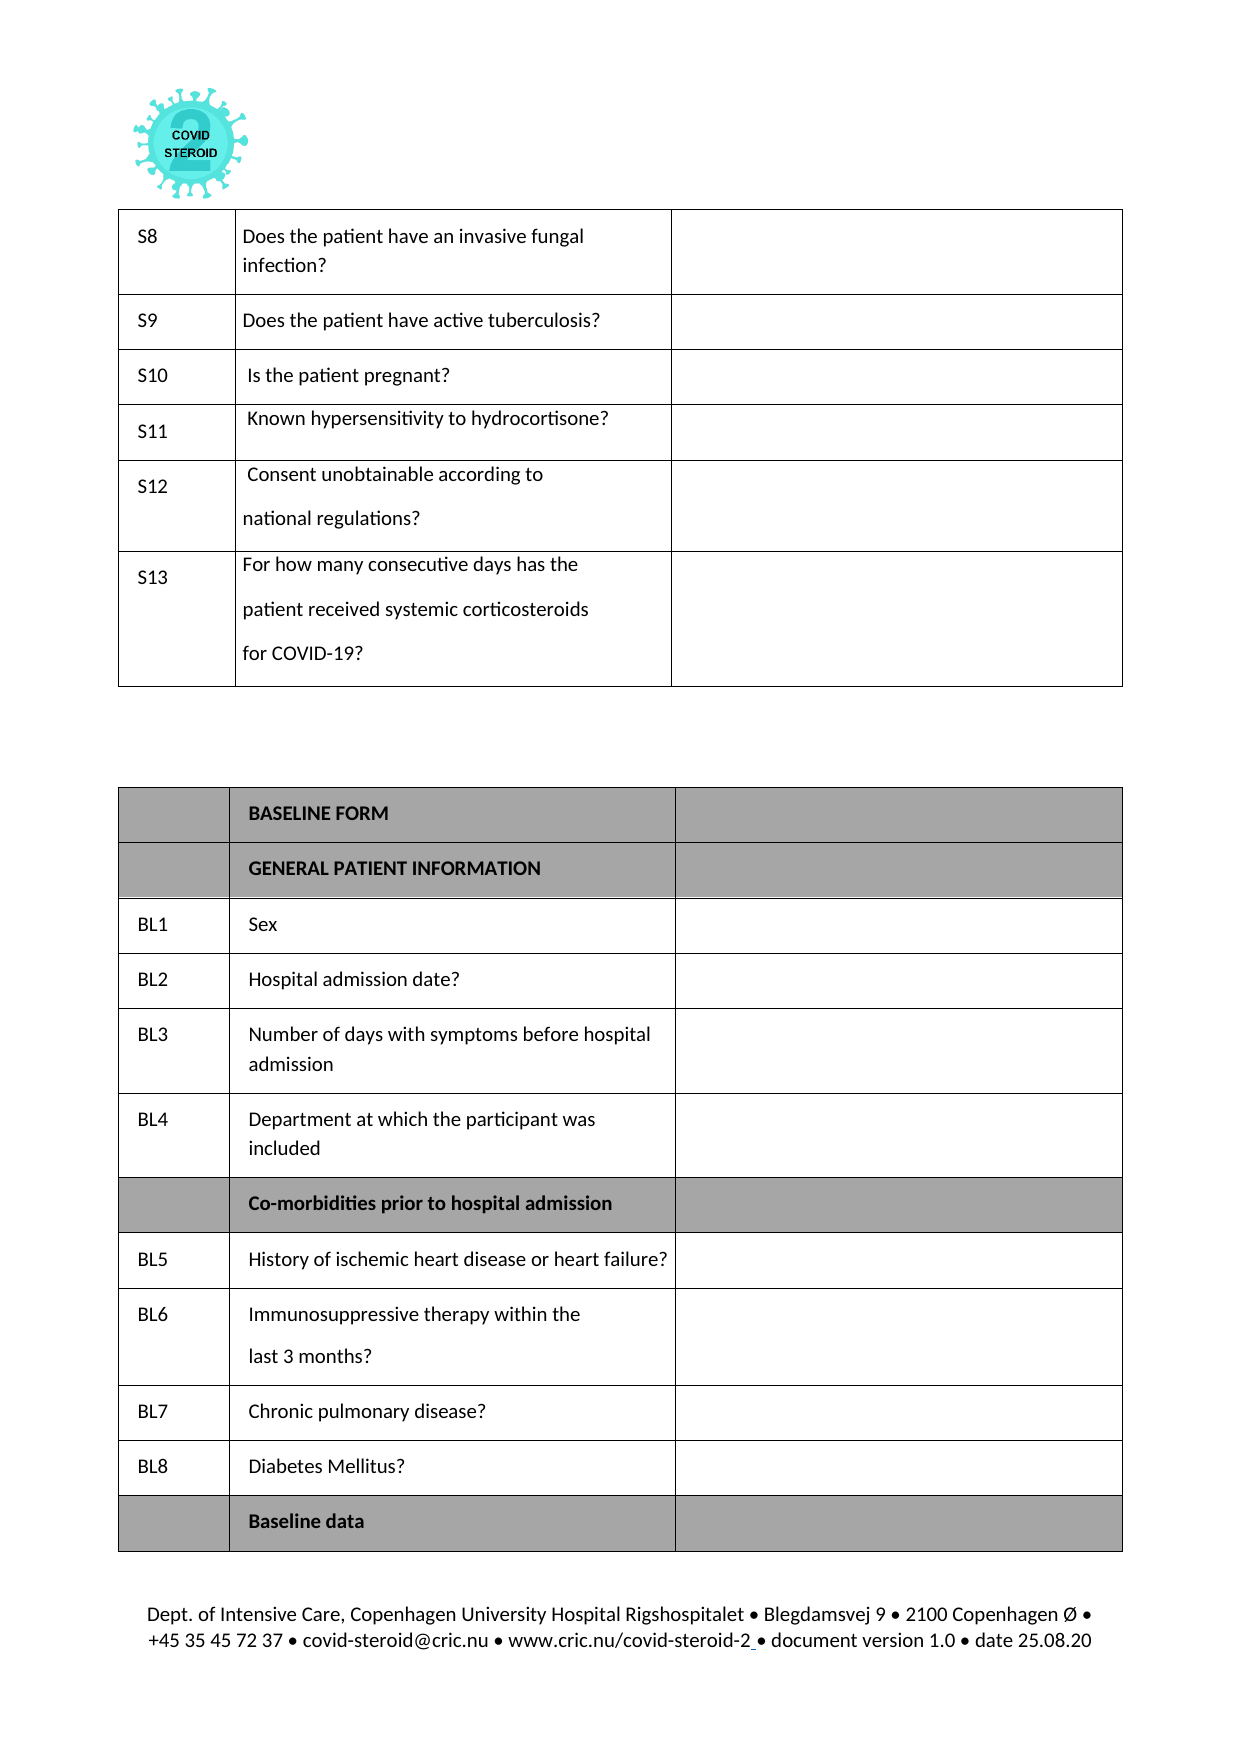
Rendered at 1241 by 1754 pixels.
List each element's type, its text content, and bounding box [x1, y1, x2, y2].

table_cell S11 [119, 405, 235, 460]
table_cell [676, 1009, 1122, 1092]
table_cell [119, 843, 229, 897]
table_cell BL7 [119, 1386, 229, 1440]
table_cell BL5 [119, 1233, 229, 1288]
table_cell S8 [119, 210, 235, 294]
table_cell [676, 1289, 1122, 1384]
table_cell Does the patient have an invasive fungal infection? [236, 210, 671, 294]
table_header BASELINE FORM [230, 788, 675, 842]
table_cell [676, 1094, 1122, 1177]
table_cell [676, 954, 1122, 1008]
table_cell Known hypersensitivity to hydrocortisone? [236, 405, 671, 460]
table_cell S13 [119, 552, 235, 686]
table_cell [676, 1496, 1122, 1551]
table_cell BL2 [119, 954, 229, 1008]
table_cell S9 [119, 295, 235, 349]
table_cell [672, 210, 1122, 294]
table_cell Does the patient have active tuberculosis? [236, 295, 671, 349]
table_cell [676, 1441, 1122, 1495]
table_cell Baseline data [230, 1496, 675, 1551]
table_cell BL8 [119, 1441, 229, 1495]
table_header [119, 788, 229, 842]
table_cell Immunosuppressive therapy within the last 3 months? [230, 1289, 675, 1384]
table_cell Co-morbidities prior to hospital admission [230, 1178, 675, 1232]
table_header [676, 788, 1122, 842]
table_cell Sex [230, 899, 675, 953]
table_cell [676, 843, 1122, 897]
table_cell BL6 [119, 1289, 229, 1384]
table_cell Number of days with symptoms before hospital admission [230, 1009, 675, 1092]
table_cell [676, 899, 1122, 953]
table_cell [119, 1496, 229, 1551]
table_cell [672, 350, 1122, 404]
table_cell [672, 552, 1122, 686]
table_cell Chronic pulmonary disease? [230, 1386, 675, 1440]
table_cell [676, 1386, 1122, 1440]
table_cell BL1 [119, 899, 229, 953]
table_cell [676, 1178, 1122, 1232]
table_cell S10 [119, 350, 235, 404]
picture [118, 73, 264, 209]
table_cell GENERAL PATIENT INFORMATION [230, 843, 675, 897]
table_cell [672, 295, 1122, 349]
table_cell BL3 [119, 1009, 229, 1092]
table_cell [119, 1178, 229, 1232]
table_cell [676, 1233, 1122, 1288]
table_cell BL4 [119, 1094, 229, 1177]
table_cell [672, 461, 1122, 551]
table_cell Hospital admission date? [230, 954, 675, 1008]
table_cell For how many consecutive days has the patient received systemic corticosteroids for COVID-19? [236, 552, 671, 686]
table_cell S12 [119, 461, 235, 551]
table_cell Consent unobtainable according to national regulations? [236, 461, 671, 551]
table_cell Diabetes Mellitus? [230, 1441, 675, 1495]
table_cell Is the patient pregnant? [236, 350, 671, 404]
table_cell History of ischemic heart disease or heart failure? [230, 1233, 675, 1288]
table_cell Department at which the participant was included [230, 1094, 675, 1177]
table_cell [672, 405, 1122, 460]
